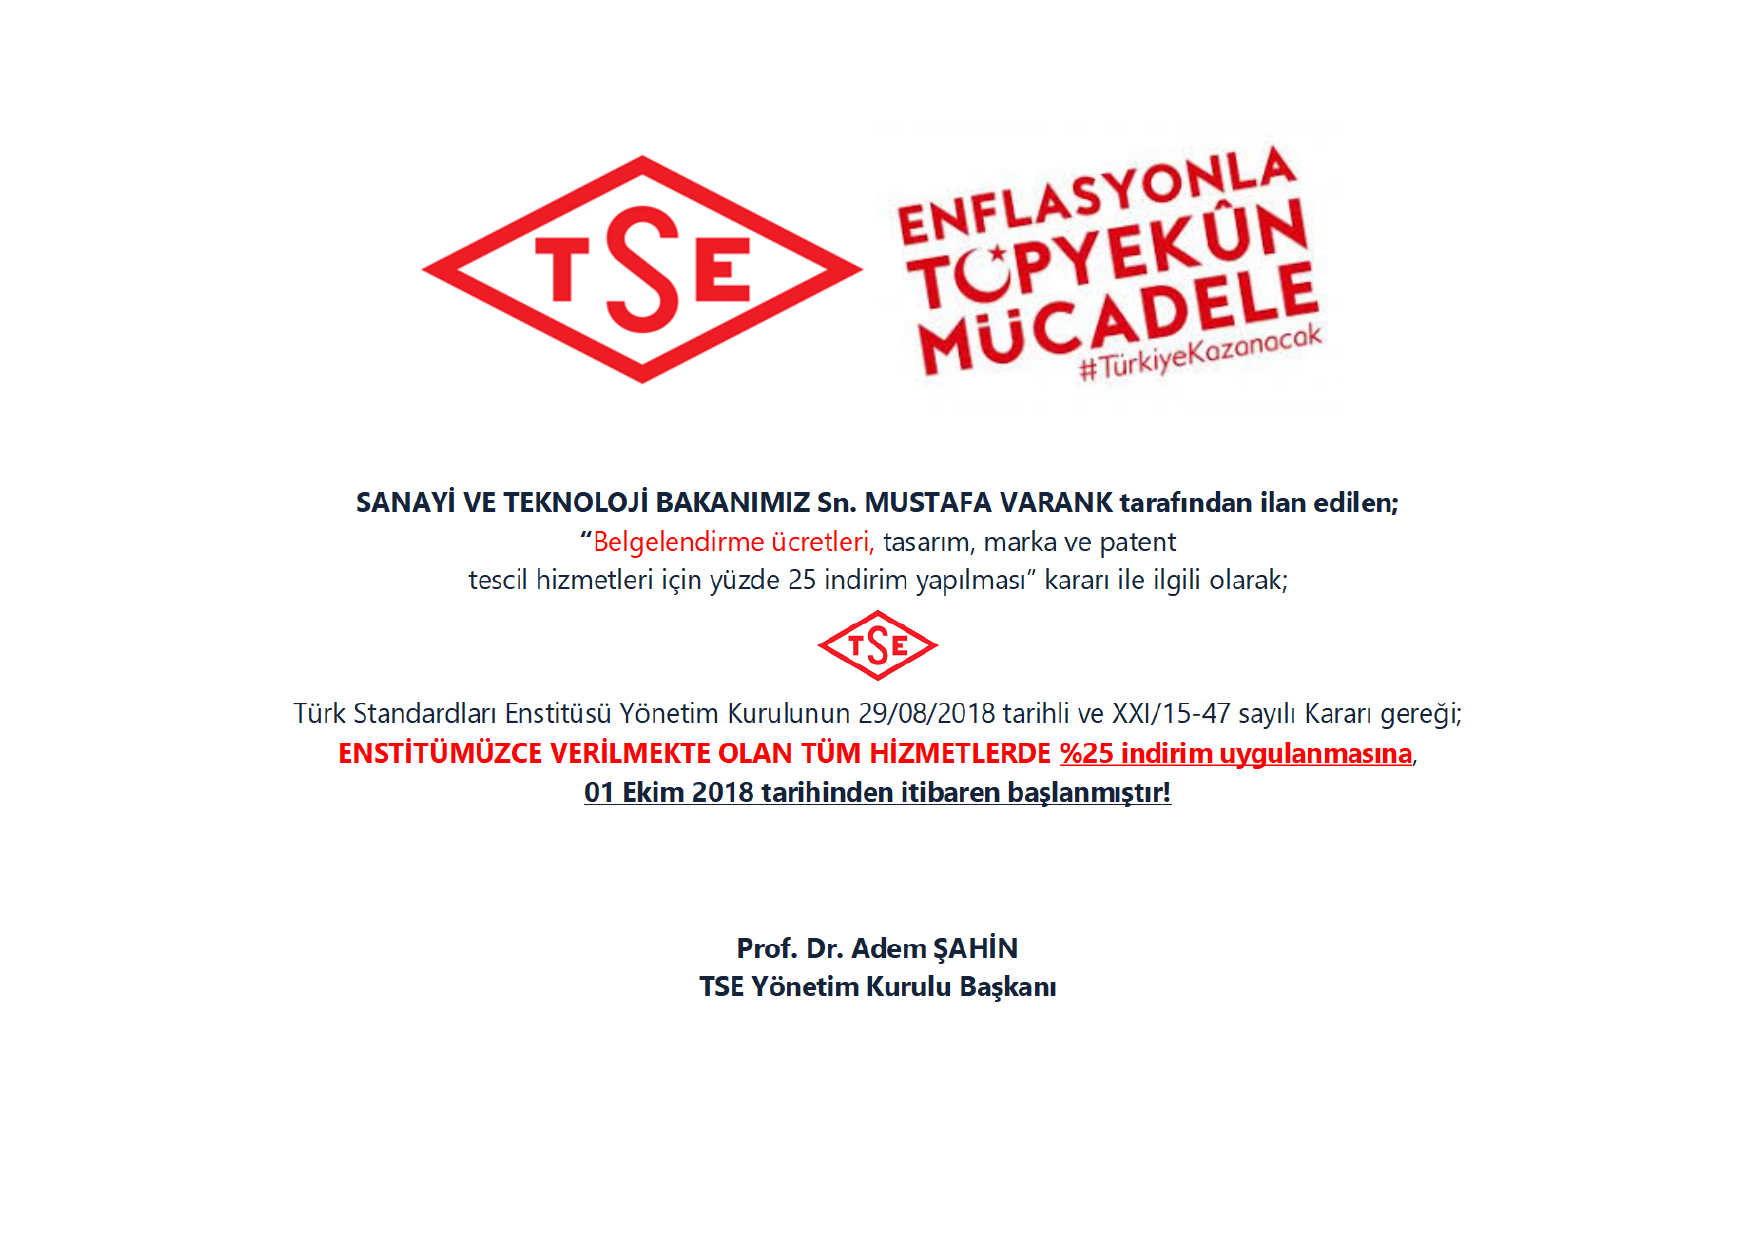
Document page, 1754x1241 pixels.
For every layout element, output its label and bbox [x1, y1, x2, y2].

picture [408, 121, 1346, 417]
picture [75, 482, 1679, 1006]
